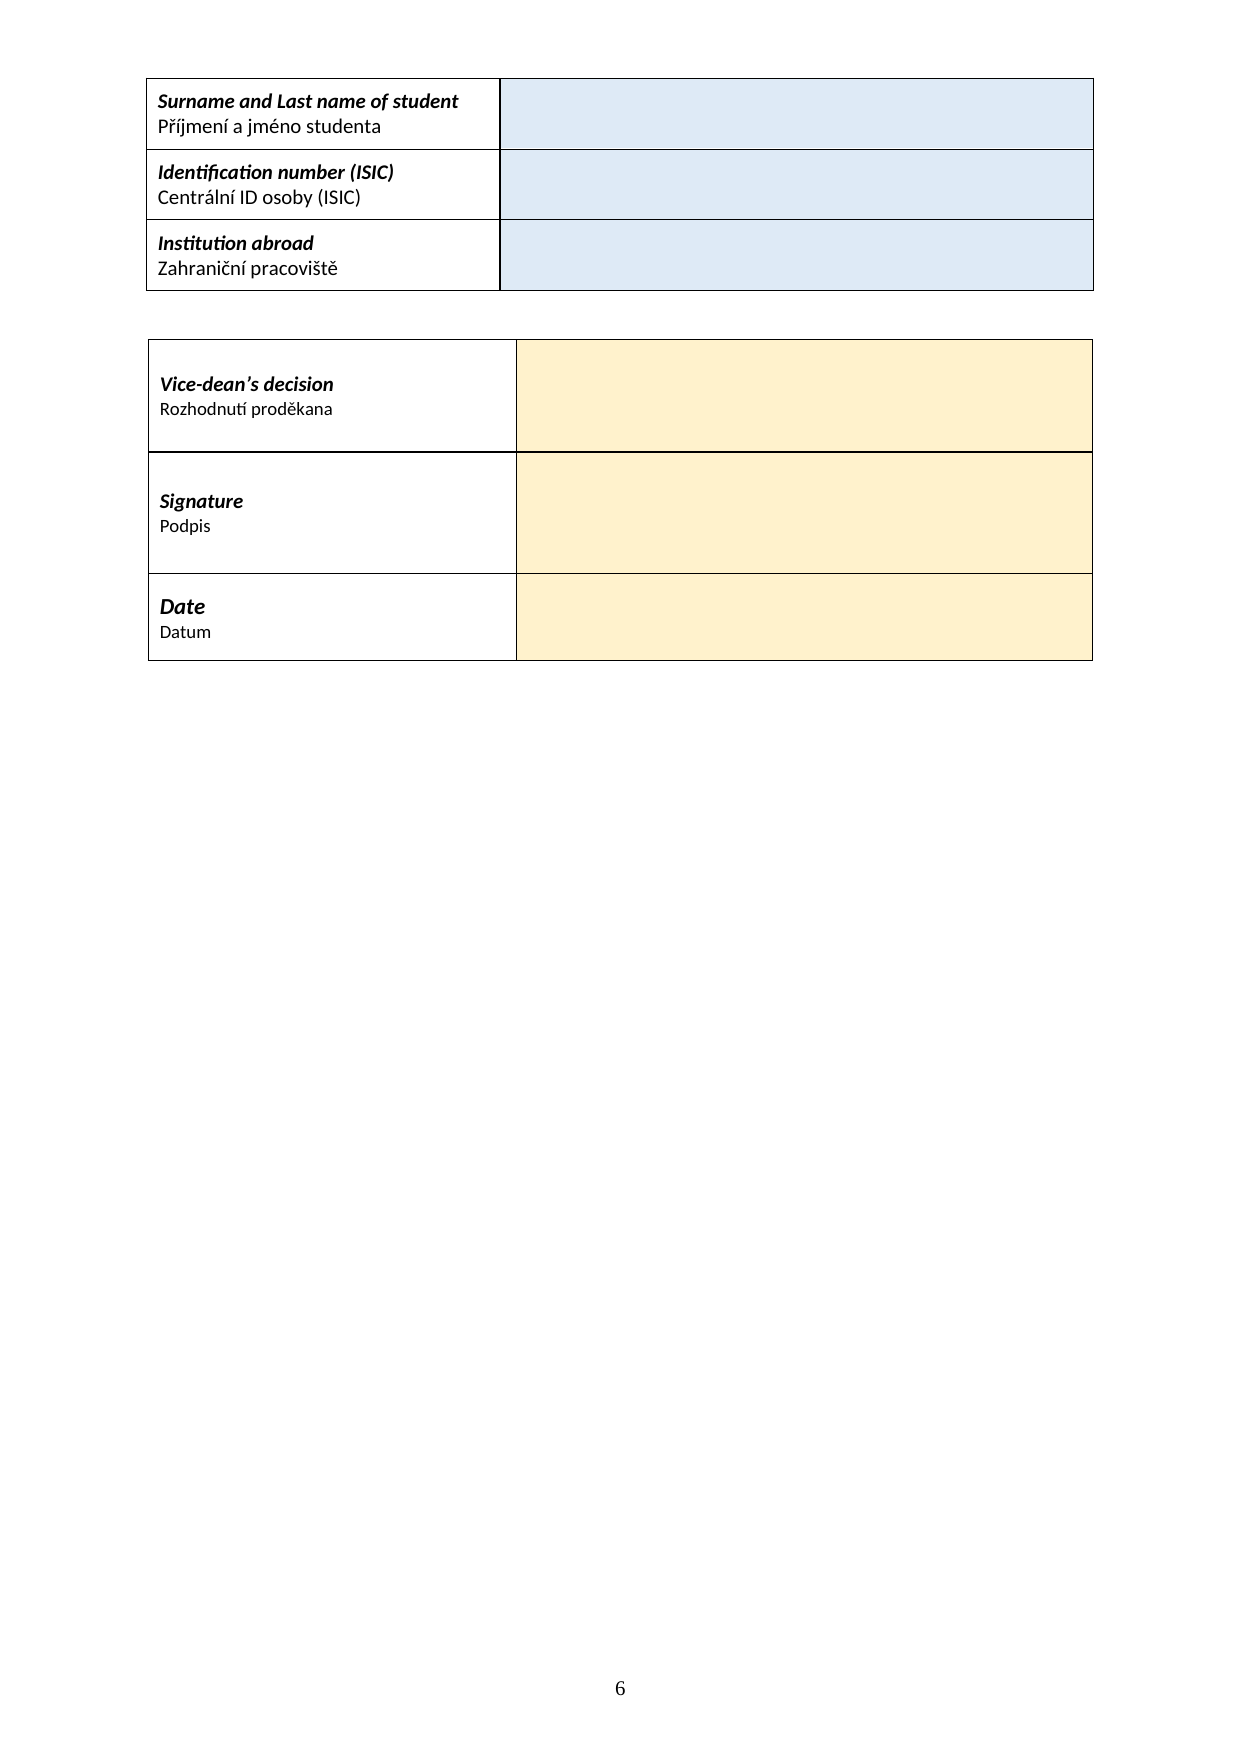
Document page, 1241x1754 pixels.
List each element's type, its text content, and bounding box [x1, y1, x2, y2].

table_cell [517, 340, 1092, 451]
table_cell [517, 574, 1092, 660]
table_cell Signature Podpis [149, 453, 516, 573]
table_cell Vice-dean’s decision Rozhodnutí proděkana [149, 340, 516, 451]
table_cell [517, 453, 1092, 573]
table_cell Date Datum [149, 574, 516, 660]
